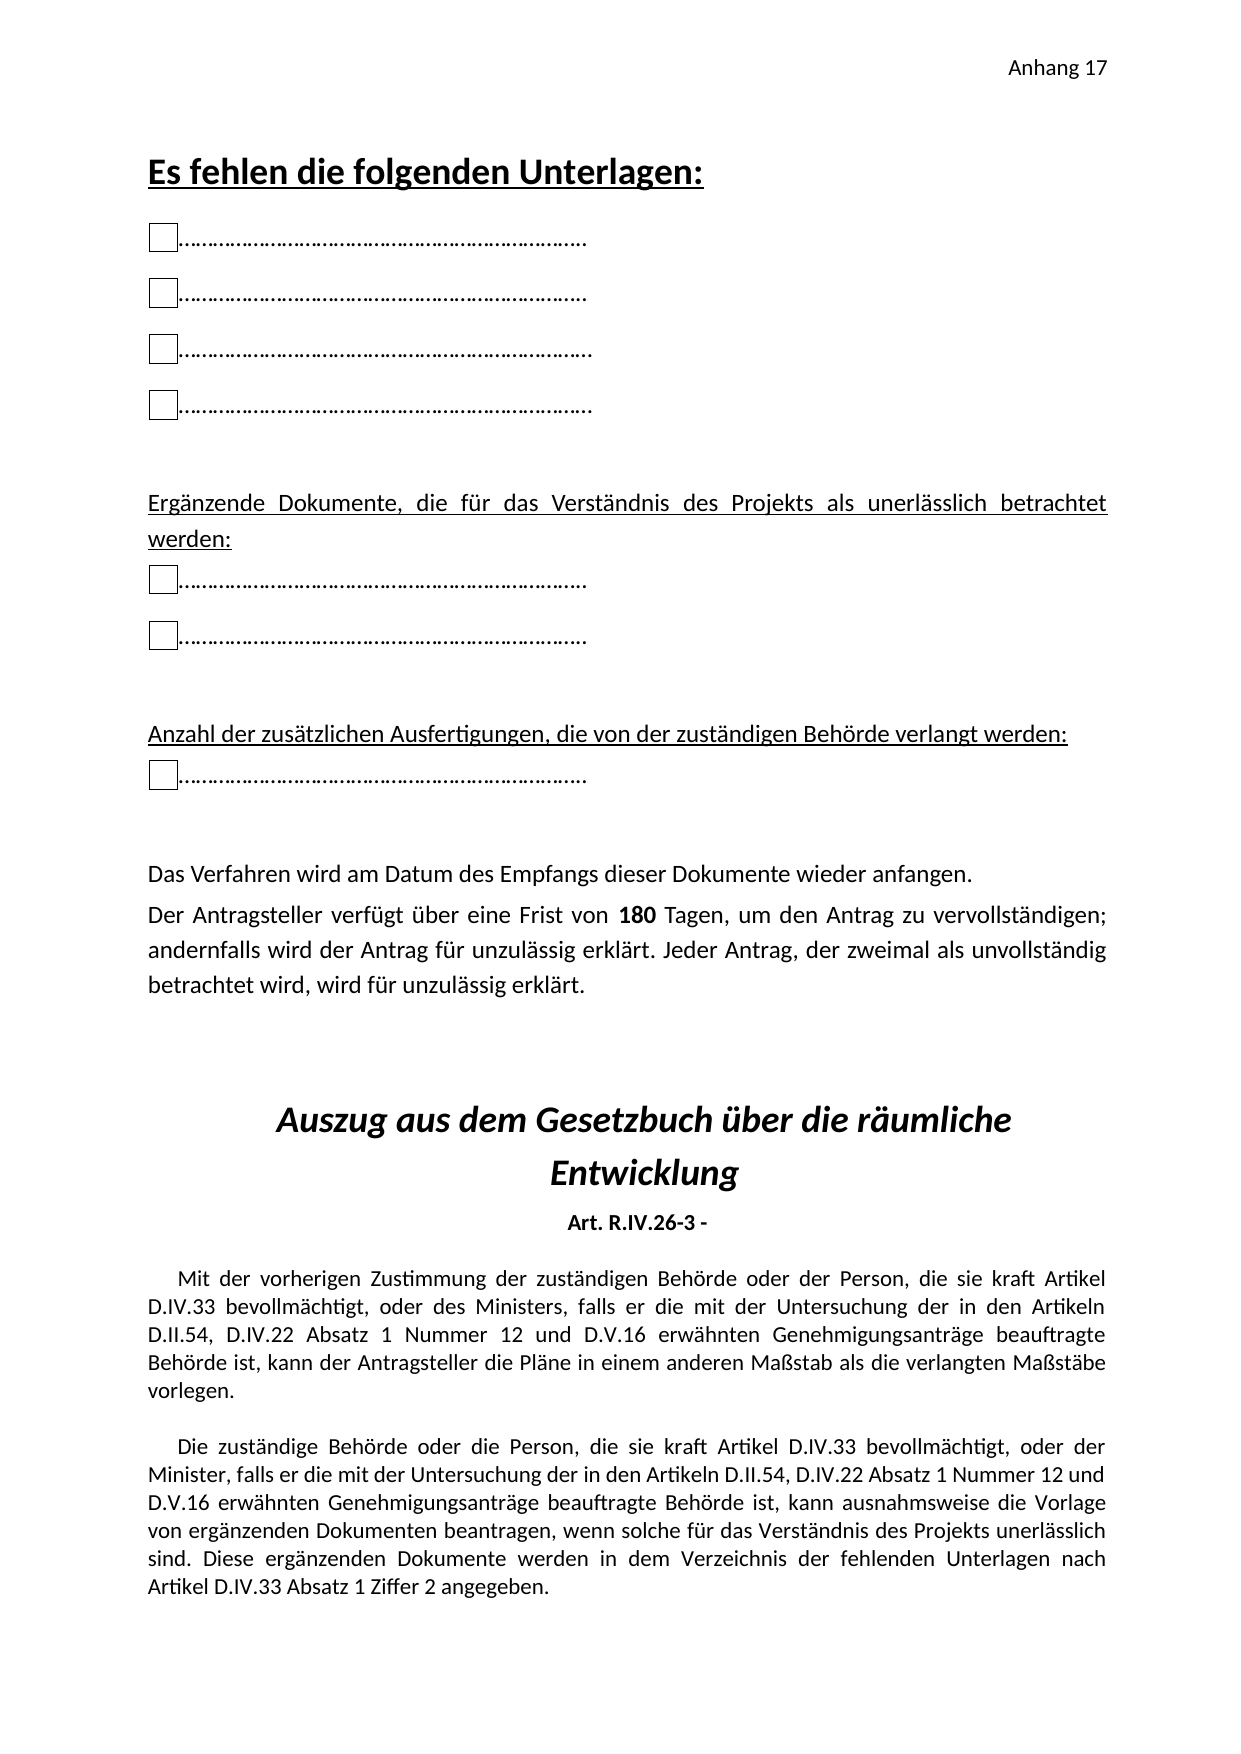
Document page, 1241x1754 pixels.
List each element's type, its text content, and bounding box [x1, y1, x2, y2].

text ……………………………………………………………… [148, 389, 1107, 420]
text …………………………………………………………….. [148, 564, 1107, 594]
text Ergänzende Dokumente, die für das Verständnis des Projekts als unerlässlich betrachtet werden: [148, 487, 1107, 514]
text Art. R.IV.26-3 - [148, 1208, 1107, 1264]
text …………………………………………………………….. [148, 222, 1107, 252]
text Anzahl der zusätzlichen Ausfertigungen, die von der zuständigen Behörde verlangt werden: [148, 718, 1107, 749]
text Ergänzende Dokumente, die für das Verständnis des Projekts als unerlässlich betrachtet werden: [148, 515, 1107, 553]
text …………………………………………………………….. [148, 277, 1107, 308]
text Es fehlen die folgenden Unterlagen: [148, 148, 1107, 193]
text Mit der vorherigen Zustimmung der zuständigen Behörde oder der Person, die sie kraft Artikel D.IV.33 bevollmächtigt, oder des Ministers, falls er die mit der Untersuchung der in den Artikeln D.II.54, D.IV.22 Absatz 1 Nummer 12 und D.V.16 erwähnten Genehmigungsanträge beauftragte Behörde ist, kann der Antragsteller die Pläne in einem anderen Maßstab als die verlangten Maßstäbe vorlegen. [148, 1264, 1107, 1404]
text …………………………………………………………….. [148, 759, 1107, 790]
text Auszug aus dem Gesetzbuch über die räumliche Entwicklung [185, 1096, 1107, 1195]
text ……………………………………………………………… [148, 333, 1107, 364]
text Der Antragsteller verfügt über eine Frist von 180 Tagen, um den Antrag zu vervollständigen; andernfalls wird der Antrag für unzulässig erklärt. Jeder Antrag, der zweimal als unvollständig betrachtet wird, wird für unzulässig erklärt. [148, 899, 1107, 1000]
text Die zuständige Behörde oder die Person, die sie kraft Artikel D.IV.33 bevollmächtigt, oder der Minister, falls er die mit der Untersuchung der in den Artikeln D.II.54, D.IV.22 Absatz 1 Nummer 12 und D.V.16 erwähnten Genehmigungsanträge beauftragte Behörde ist, kann ausnahmsweise die Vorlage von ergänzenden Dokumenten beantragen, wenn solche für das Verständnis des Projekts unerlässlich sind. Diese ergänzenden Dokumente werden in dem Verzeichnis der fehlenden Unterlagen nach Artikel D.IV.33 Absatz 1 Ziffer 2 angegeben. [148, 1432, 1107, 1600]
text …………………………………………………………….. [148, 620, 1107, 650]
text Das Verfahren wird am Datum des Empfangs dieser Dokumente wieder anfangen. [148, 858, 1107, 888]
